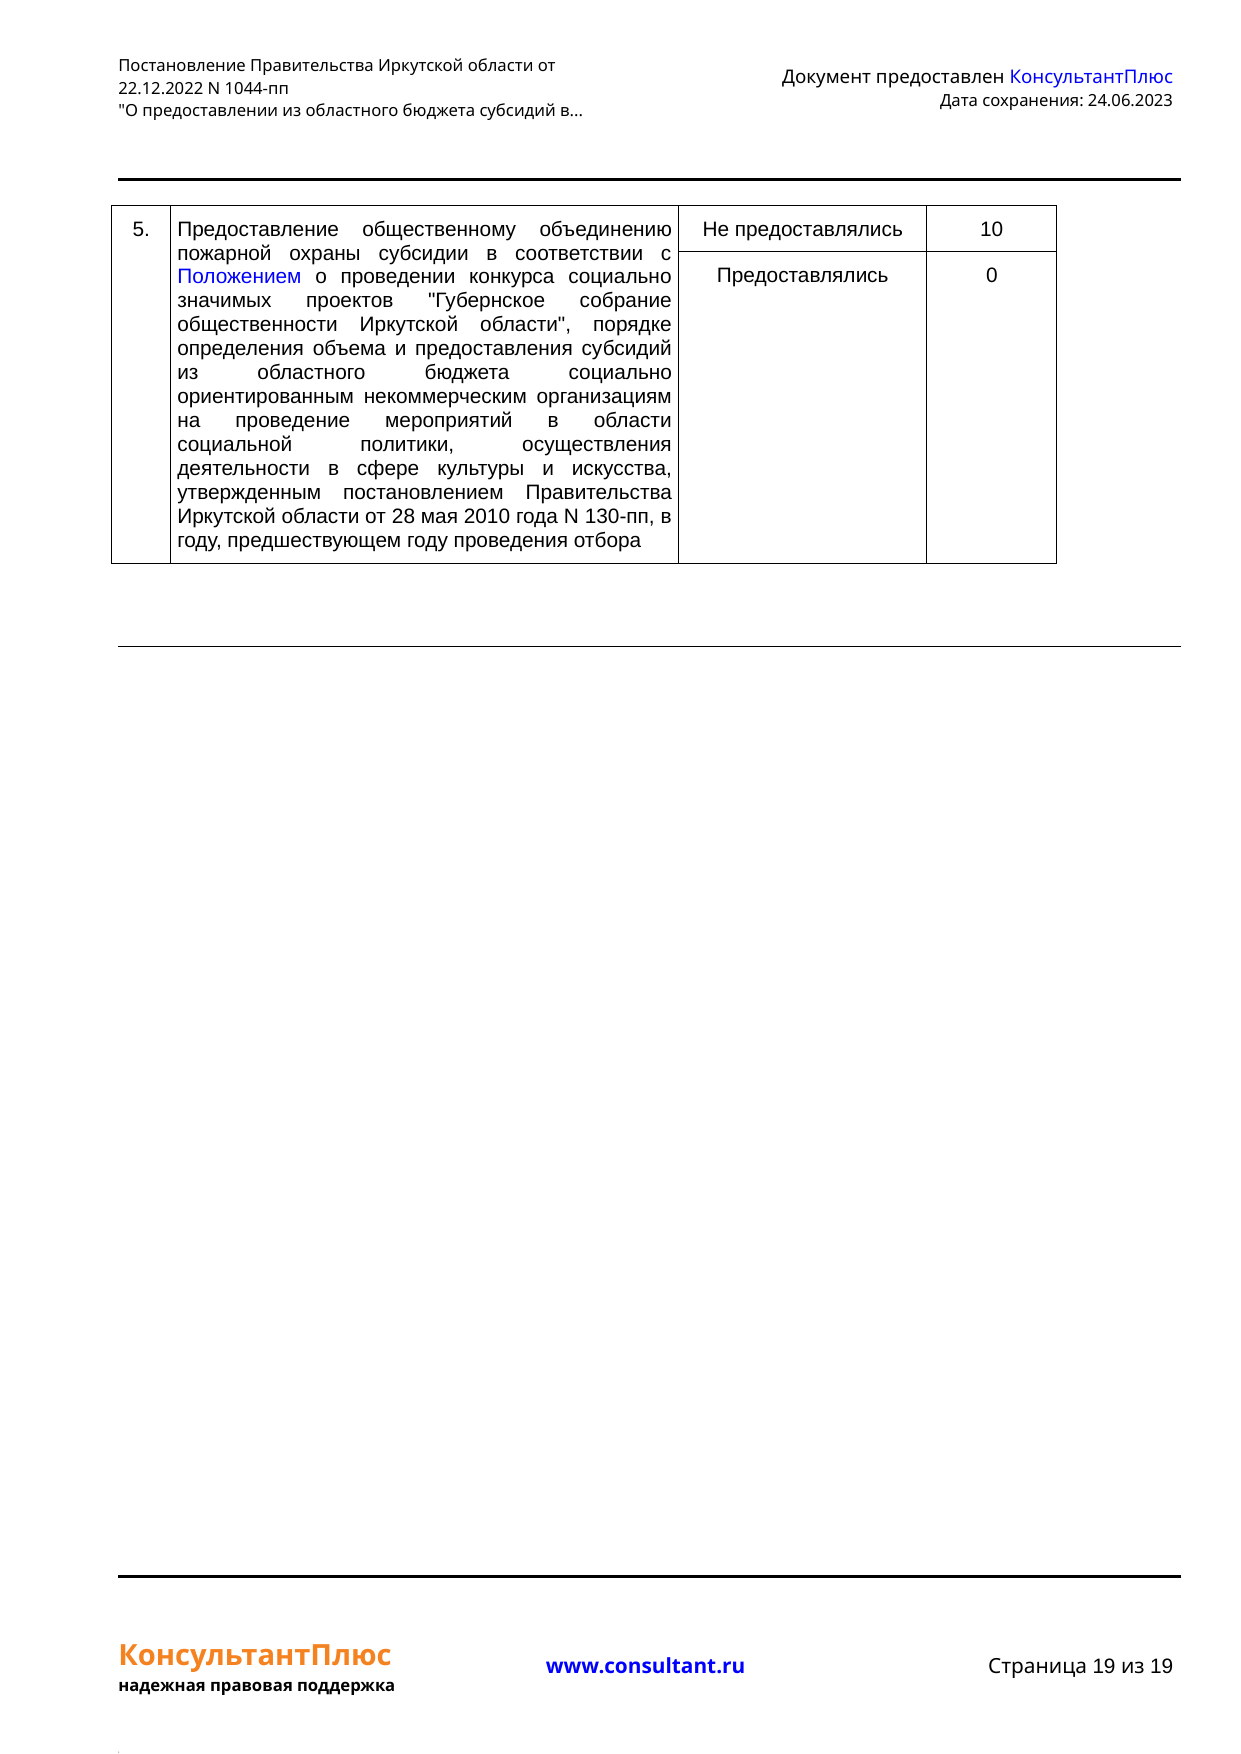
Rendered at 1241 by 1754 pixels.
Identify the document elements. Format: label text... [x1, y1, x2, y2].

table_cell 0 [927, 252, 1056, 562]
table_cell 10 [927, 206, 1056, 251]
table_cell Предоставлялись [679, 252, 926, 562]
table_cell 5. [112, 206, 170, 562]
table_cell Предоставление общественному объединению пожарной охраны субсидии в соответствии с Положением о проведении конкурса социально значимых проектов "Губернское собрание общественности Иркутской области", порядке определения объема и предоставления субсидий из областного бюджета социально ориентированным некоммерческим организациям на проведение мероприятий в области социальной политики, осуществления деятельности в сфере культуры и искусства, утвержденным постановлением Правительства Иркутской области от 28 мая 2010 года N 130-пп, в году, предшествующем году проведения отбора [171, 206, 678, 562]
table_cell Не предоставлялись [679, 206, 926, 251]
